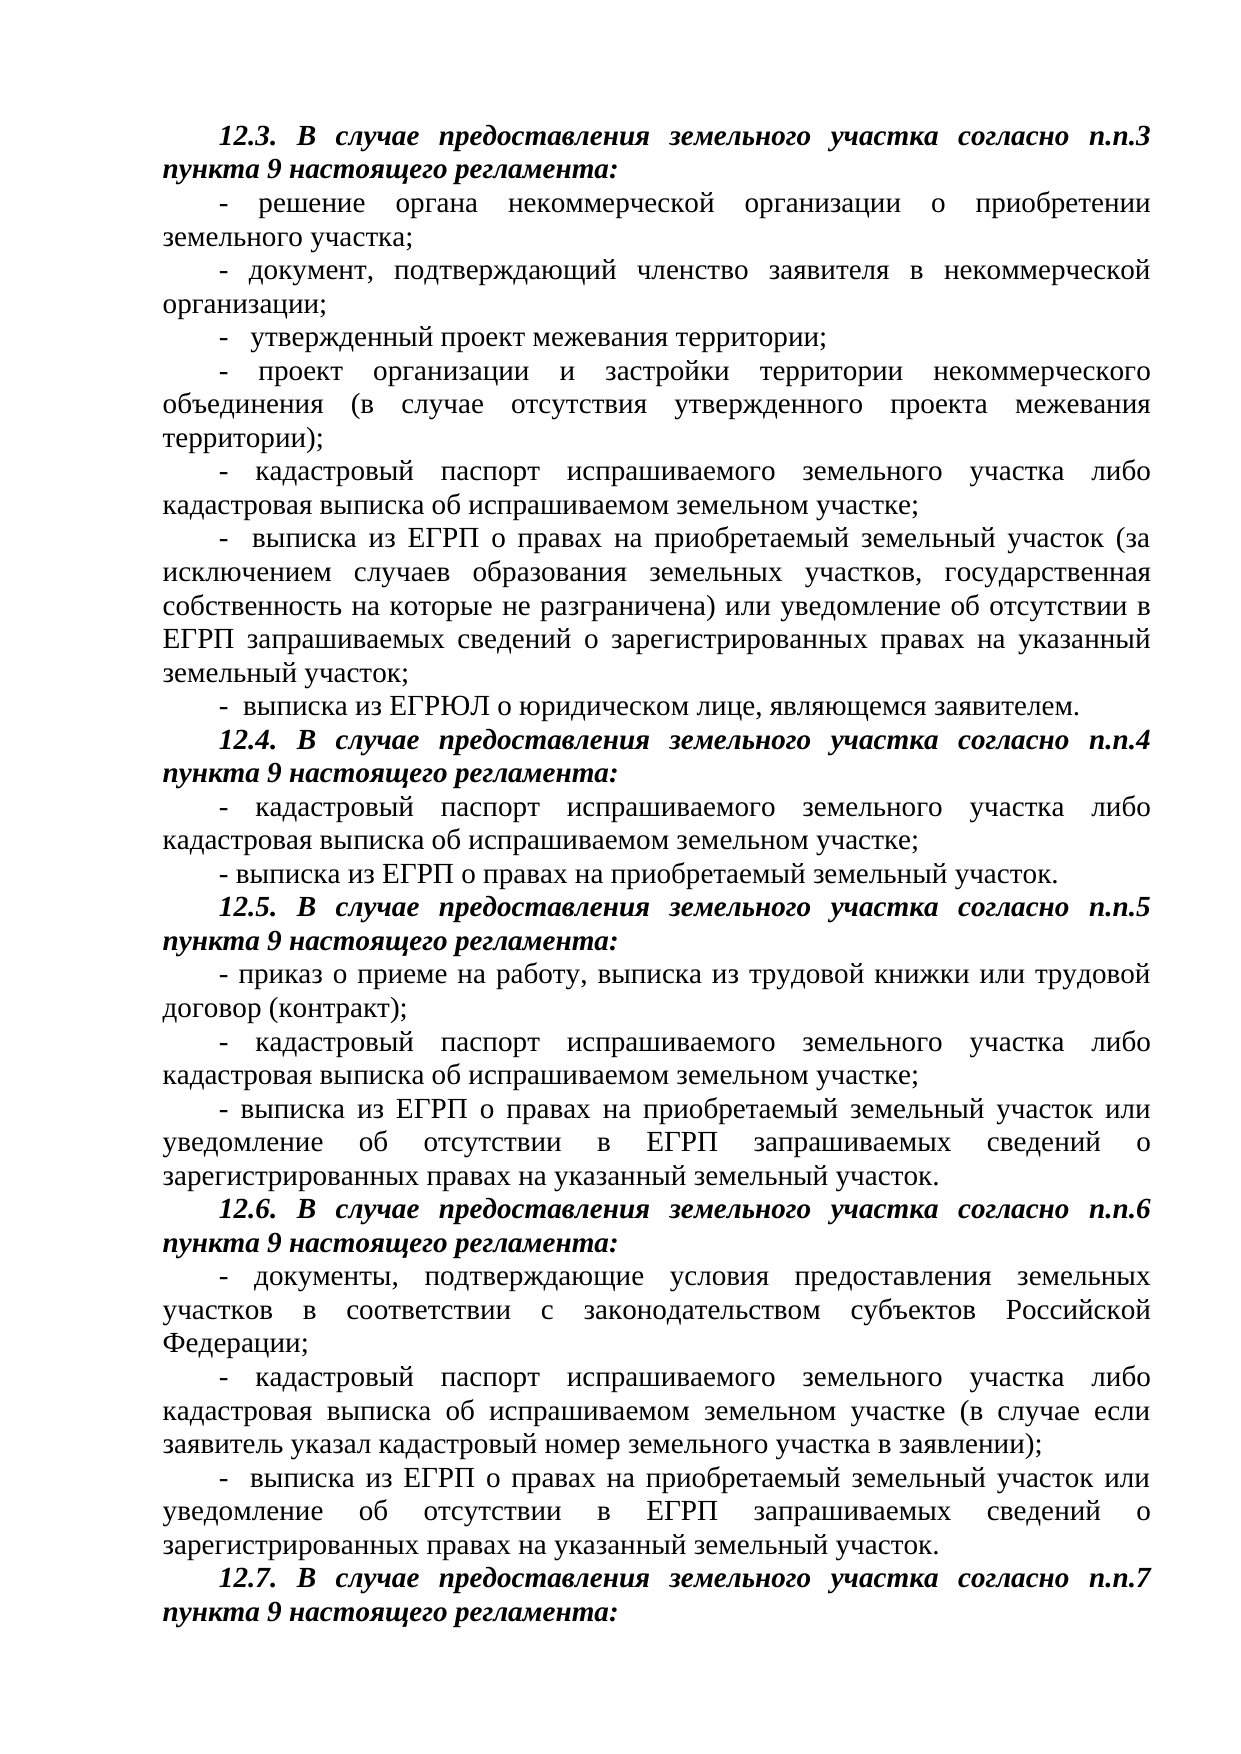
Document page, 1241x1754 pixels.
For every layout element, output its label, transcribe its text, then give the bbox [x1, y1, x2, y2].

text - документы, подтверждающие условия предоставления земельных участков в соответствии с законодательством субъектов Российской Федерации; [162, 1258, 1152, 1359]
text 12.4. В случае предоставления земельного участка согласно п.п.4 пункта 9 настоящего регламента: [162, 722, 1152, 789]
text - утвержденный проект межевания территории; [162, 319, 1152, 353]
text - выписка из ЕГРП о правах на приобретаемый земельный участок (за исключением случаев образования земельных участков, государственная собственность на которые не разграничена) или уведомление об отсутствии в ЕГРП запрашиваемых сведений о зарегистрированных правах на указанный земельный участок; [162, 521, 1152, 688]
text 12.3. В случае предоставления земельного участка согласно п.п.3 пункта 9 настоящего регламента: [162, 118, 1152, 185]
text - приказ о приеме на работу, выписка из трудовой книжки или трудовой договор (контракт); [162, 957, 1152, 1024]
text - кадастровый паспорт испрашиваемого земельного участка либо кадастровая выписка об испрашиваемом земельном участке (в случае если заявитель указал кадастровый номер земельного участка в заявлении); [162, 1359, 1152, 1460]
text 12.6. В случае предоставления земельного участка согласно п.п.6 пункта 9 настоящего регламента: [162, 1191, 1152, 1258]
text 12.7. В случае предоставления земельного участка согласно п.п.7 пункта 9 настоящего регламента: [162, 1560, 1152, 1627]
text - выписка из ЕГРП о правах на приобретаемый земельный участок. [162, 856, 1152, 889]
text - документ, подтверждающий членство заявителя в некоммерческой организации; [162, 252, 1152, 319]
text - решение органа некоммерческой организации о приобретении земельного участка; [162, 185, 1152, 252]
text - кадастровый паспорт испрашиваемого земельного участка либо кадастровая выписка об испрашиваемом земельном участке; [162, 1024, 1152, 1091]
text - выписка из ЕГРЮЛ о юридическом лице, являющемся заявителем. [162, 688, 1152, 722]
text - кадастровый паспорт испрашиваемого земельного участка либо кадастровая выписка об испрашиваемом земельном участке; [162, 789, 1152, 856]
text - проект организации и застройки территории некоммерческого объединения (в случае отсутствия утвержденного проекта межевания территории); [162, 353, 1152, 453]
text - кадастровый паспорт испрашиваемого земельного участка либо кадастровая выписка об испрашиваемом земельном участке; [162, 453, 1152, 521]
text 12.5. В случае предоставления земельного участка согласно п.п.5 пункта 9 настоящего регламента: [162, 889, 1152, 957]
